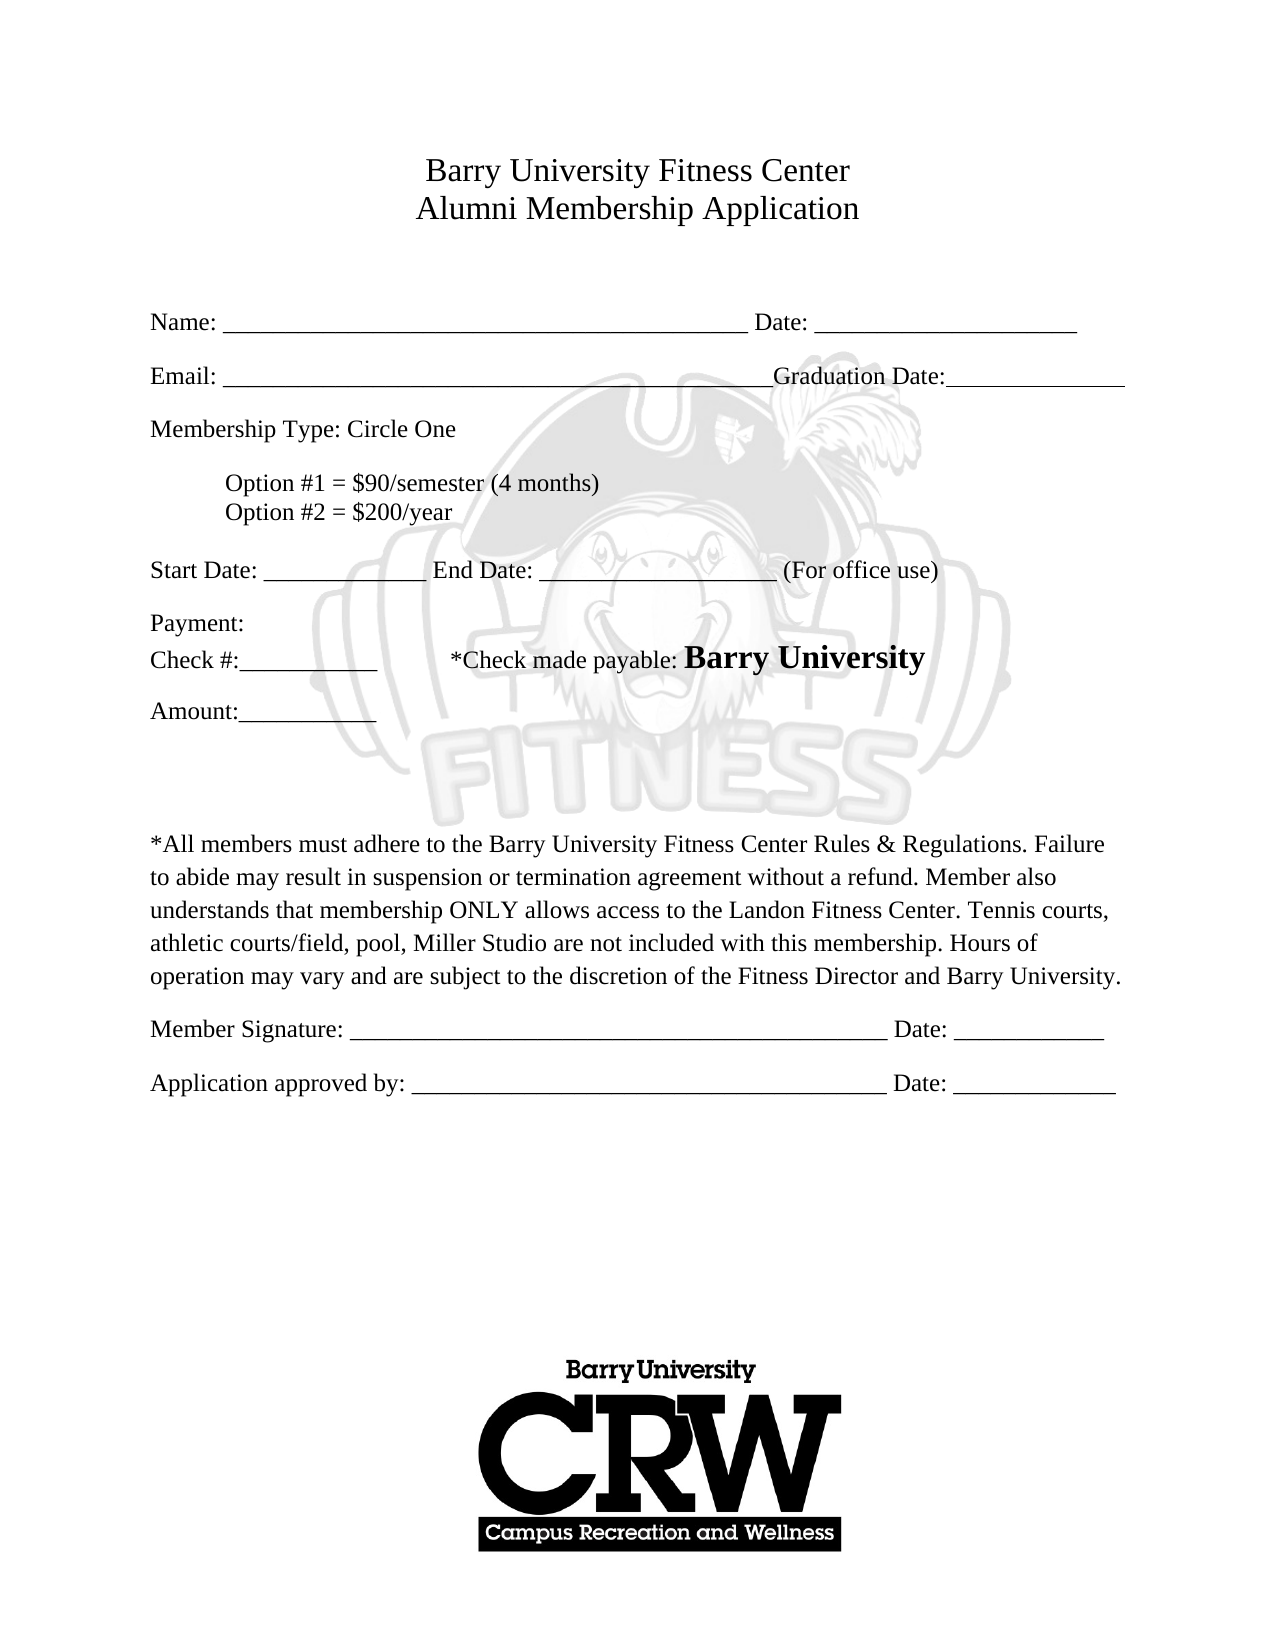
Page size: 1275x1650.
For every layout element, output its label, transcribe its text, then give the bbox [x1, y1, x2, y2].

text Option #2 = $200/year [150, 497, 1125, 526]
text Name: __________________________________________ Date: _____________________ [150, 307, 1125, 336]
text Membership Type: Circle One [150, 414, 1125, 443]
text Amount:___________ [150, 696, 1125, 725]
text Check #:___________ *Check made payable: Barry University [150, 637, 1125, 676]
text *All members must adhere to the Barry University Fitness Center Rules & Regulations. Failure to abide may result in suspension or termination agreement without a refund. Member also understands that membership ONLY allows access to the Landon Fitness Center. Tennis courts, athletic courts/field, pool, Miller Studio are not included with this membership. Hours of operation may vary and are subject to the discretion of the Fitness Director and Barry University. [150, 829, 1125, 989]
text Option #1 = $90/semester (4 months) [150, 468, 1125, 497]
text Alumni Membership Application [150, 188, 1125, 227]
text Barry University Fitness Center [150, 150, 1125, 188]
text Member Signature: ___________________________________________ Date: ____________ [150, 1014, 1125, 1043]
text Payment: [150, 608, 1125, 637]
text Email: ____________________________________________Graduation Date: [150, 361, 1125, 389]
picture [437, 1333, 879, 1585]
text Start Date: _____________ End Date: ___________________ (For office use) [150, 555, 1125, 583]
text Application approved by: ______________________________________ Date: _____________ [150, 1068, 1125, 1097]
